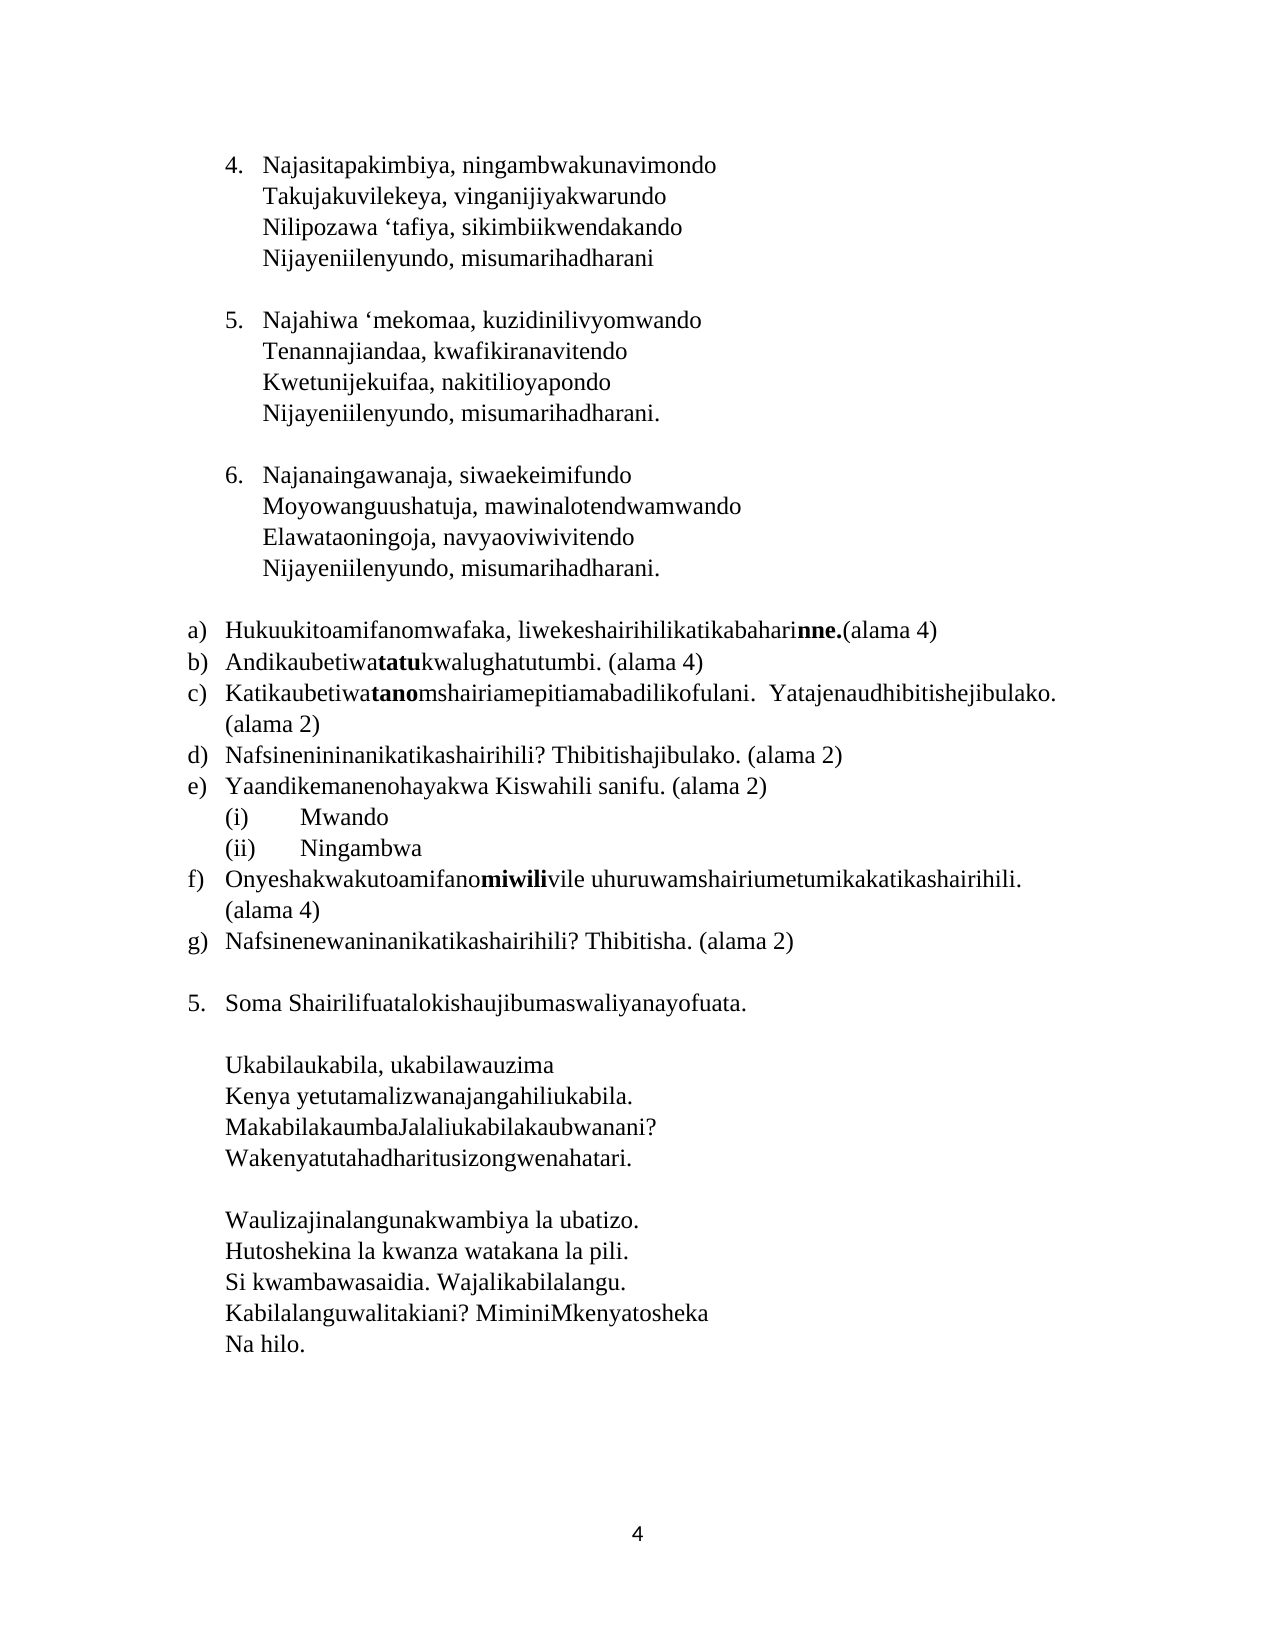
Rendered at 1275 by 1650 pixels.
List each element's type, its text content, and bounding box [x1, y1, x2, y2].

list Najanaingawanaja, siwaekeimifundo [225, 460, 1125, 489]
list Ukabilaukabila, ukabilawauzima [225, 1050, 1125, 1079]
list Si kwambawasaidia. Wajalikabilalangu. [225, 1267, 1125, 1296]
list Tenannajiandaa, kwafikiranavitendo [262, 336, 1125, 365]
list Wakenyatutahadharitusizongwenahatari. [225, 1143, 1125, 1172]
list Waulizajinalangunakwambiya la ubatizo. [225, 1205, 1125, 1234]
list Kabilalanguwalitakiani? MiminiMkenyatosheka [225, 1298, 1125, 1327]
list Nijayeniilenyundo, misumarihadharani. [262, 553, 1125, 582]
list Na hilo. [225, 1329, 1125, 1358]
list Kwetunijekuifaa, nakitilioyapondo [262, 367, 1125, 396]
list Takujakuvilekeya, vinganijiyakwarundo [262, 181, 1125, 210]
list Ningambwa [225, 833, 1125, 862]
list Najasitapakimbiya, ningambwakunavimondo [225, 150, 1125, 179]
list Hutoshekina la kwanza watakana la pili. [225, 1236, 1125, 1265]
list Nafsinenewaninanikatikashairihili? Thibitisha. (alama 2) [187, 926, 1125, 955]
list Hukuukitoamifanomwafaka, liwekeshairihilikatikabaharinne.(alama 4) [187, 616, 1125, 644]
list Nilipozawa ‘tafiya, sikimbiikwendakando [262, 212, 1125, 241]
list Elawataoningoja, navyaoviwivitendo [262, 522, 1125, 551]
list MakabilakaumbaJalaliukabilakaubwanani? [225, 1112, 1125, 1141]
list Andikaubetiwatatukwalughatutumbi. (alama 4) [187, 647, 1125, 675]
list Soma Shairilifuatalokishaujibumaswaliyanayofuata. [187, 988, 1125, 1017]
list Yaandikemanenohayakwa Kiswahili sanifu. (alama 2) [187, 771, 1125, 799]
list Moyowanguushatuja, mawinalotendwamwando [262, 491, 1125, 520]
list Onyeshakwakutoamifanomiwilivile uhuruwamshairiumetumikakatikashairihili. [187, 864, 1125, 893]
list (alama 4) [225, 895, 1125, 924]
list Nijayeniilenyundo, misumarihadharani [262, 243, 1125, 272]
list Nijayeniilenyundo, misumarihadharani. [262, 398, 1125, 427]
list Kenya yetutamalizwanajangahiliukabila. [225, 1081, 1125, 1110]
list Najahiwa ‘mekomaa, kuzidinilivyomwando [225, 305, 1125, 334]
list Nafsinenininanikatikashairihili? Thibitishajibulako. (alama 2) [187, 740, 1125, 768]
list Mwando [225, 802, 1125, 831]
list Katikaubetiwatanomshairiamepitiamabadilikofulani. Yatajenaudhibitishejibulako. (alama 2) [187, 678, 1125, 737]
